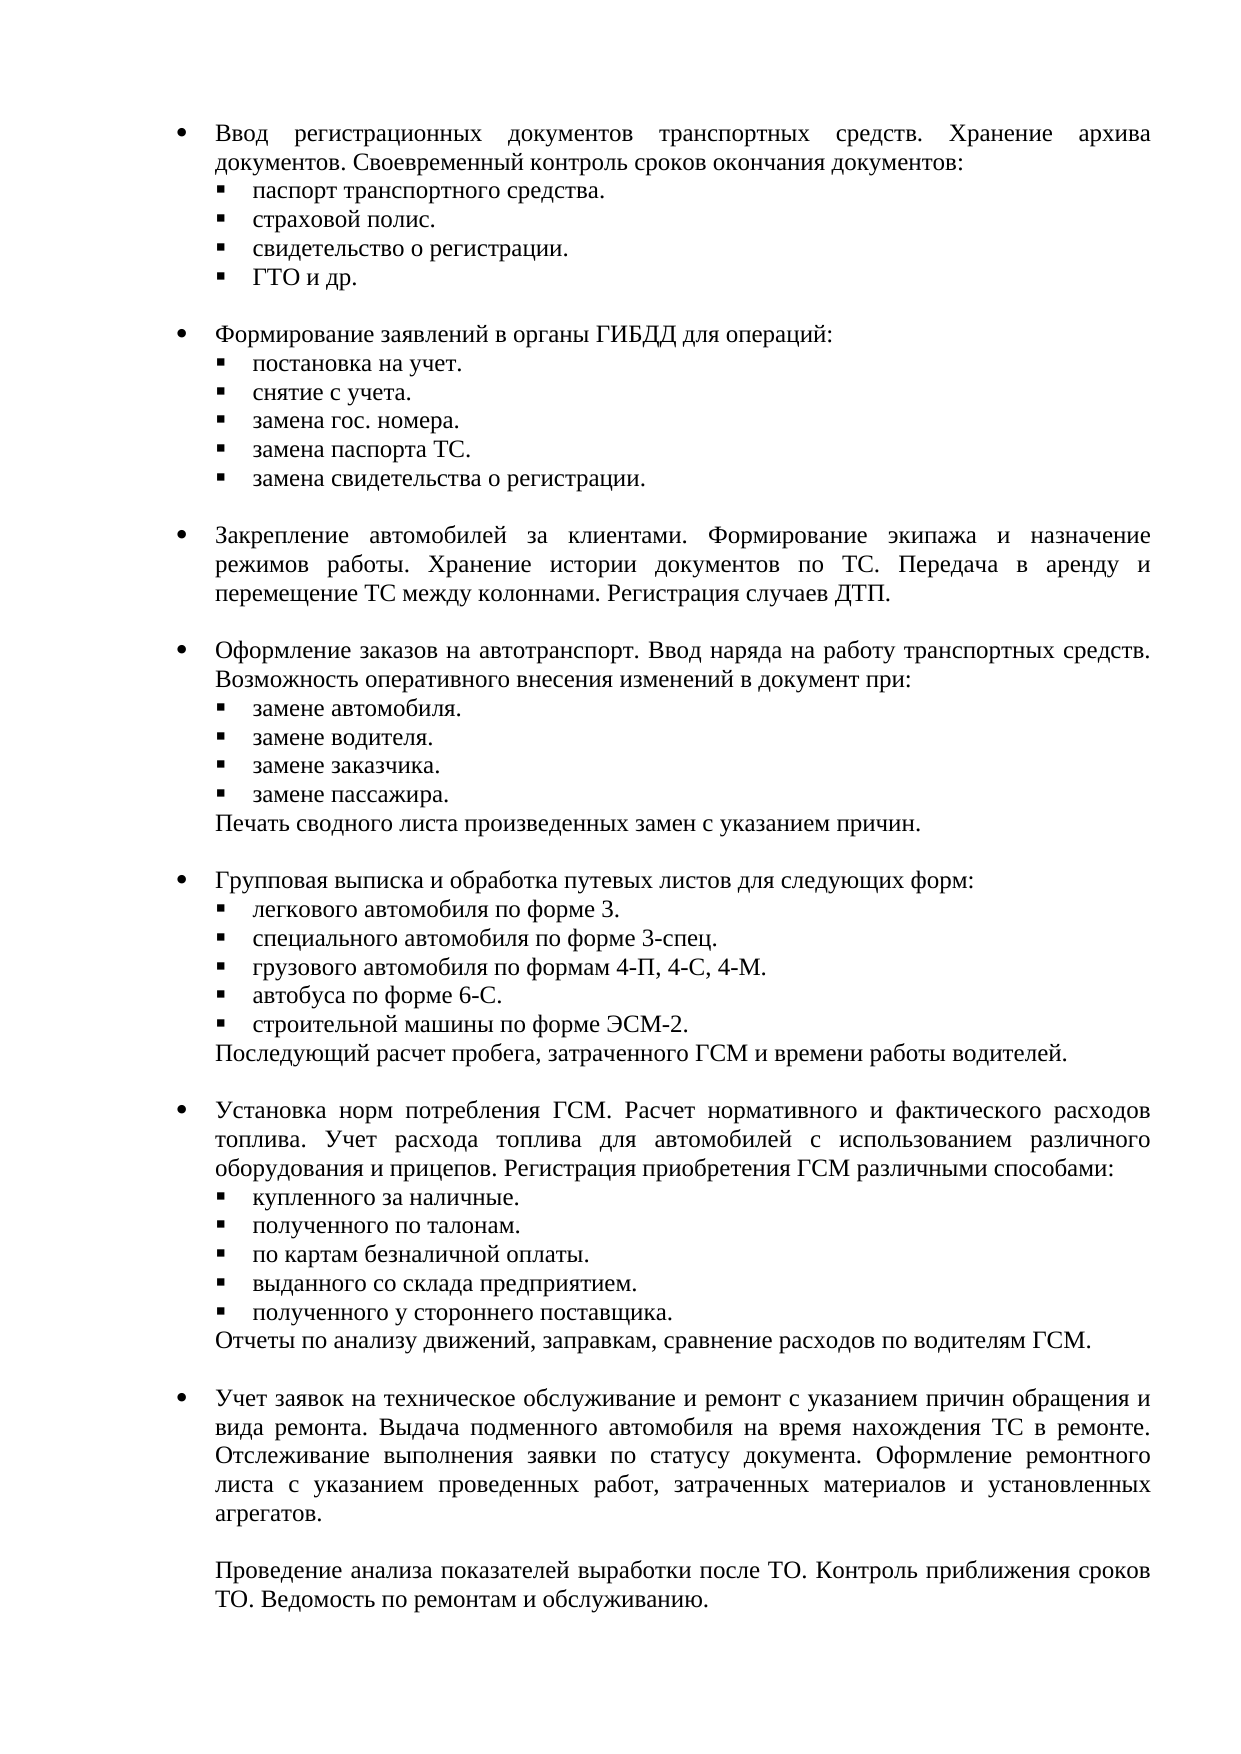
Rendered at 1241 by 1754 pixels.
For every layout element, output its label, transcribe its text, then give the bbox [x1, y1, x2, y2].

list выданного со склада предприятием. [215, 1268, 1152, 1297]
text Последующий расчет пробега, затраченного ГСМ и времени работы водителей. [215, 1038, 1152, 1067]
list замена гос. номера. [215, 406, 1152, 434]
text Отчеты по анализу движений, заправкам, сравнение расходов по водителям ГСМ. [215, 1326, 1152, 1354]
list Учет заявок на техническое обслуживание и ремонт с указанием причин обращения и вида ремонта. Выдача подменного автомобиля на время нахождения ТС в ремонте. Отслеживание выполнения заявки по статусу документа. Оформление ремонтного листа с указанием проведенных работ, затраченных материалов и установленных агрегатов. [177, 1383, 1152, 1527]
list автобуса по форме 6-С. [215, 981, 1152, 1009]
list замене пассажира. [215, 779, 1152, 808]
list Закрепление автомобилей за клиентами. Формирование экипажа и назначение режимов работы. Хранение истории документов по ТС. Передача в аренду и перемещение ТС между колоннами. Регистрация случаев ДТП. [177, 521, 1152, 607]
list Оформление заказов на автотранспорт. Ввод наряда на работу транспортных средств. Возможность оперативного внесения изменений в документ при: [177, 636, 1152, 693]
text Проведение анализа показателей выработки после ТО. Контроль приближения сроков ТО. Ведомость по ремонтам и обслуживанию. [215, 1556, 1152, 1613]
list полученного у стороннего поставщика. [215, 1297, 1152, 1326]
list легкового автомобиля по форме 3. [215, 894, 1152, 923]
list замена свидетельства о регистрации. [215, 463, 1152, 492]
list замене автомобиля. [215, 693, 1152, 722]
list замена паспорта ТС. [215, 434, 1152, 463]
list свидетельство о регистрации. [215, 233, 1152, 262]
text Печать сводного листа произведенных замен с указанием причин. [215, 808, 1152, 837]
list снятие с учета. [215, 377, 1152, 406]
list постановка на учет. [215, 348, 1152, 377]
list замене заказчика. [215, 751, 1152, 779]
list паспорт транспортного средства. [215, 176, 1152, 204]
list полученного по талонам. [215, 1211, 1152, 1239]
list Установка норм потребления ГСМ. Расчет нормативного и фактического расходов топлива. Учет расхода топлива для автомобилей с использованием различного оборудования и прицепов. Регистрация приобретения ГСМ различными способами: [177, 1096, 1152, 1182]
list ГТО и др. [215, 262, 1152, 291]
list грузового автомобиля по формам 4-П, 4-С, 4-М. [215, 952, 1152, 981]
list Групповая выписка и обработка путевых листов для следующих форм: [177, 866, 1152, 894]
list Ввод регистрационных документов транспортных средств. Хранение архива документов. Своевременный контроль сроков окончания документов: [177, 118, 1152, 176]
list специального автомобиля по форме 3-спец. [215, 923, 1152, 952]
list купленного за наличные. [215, 1182, 1152, 1211]
list замене водителя. [215, 722, 1152, 751]
list Формирование заявлений в органы ГИБДД для операций: [177, 319, 1152, 348]
list строительной машины по форме ЭСМ-2. [215, 1009, 1152, 1038]
list страховой полис. [215, 204, 1152, 233]
list по картам безналичной оплаты. [215, 1239, 1152, 1268]
